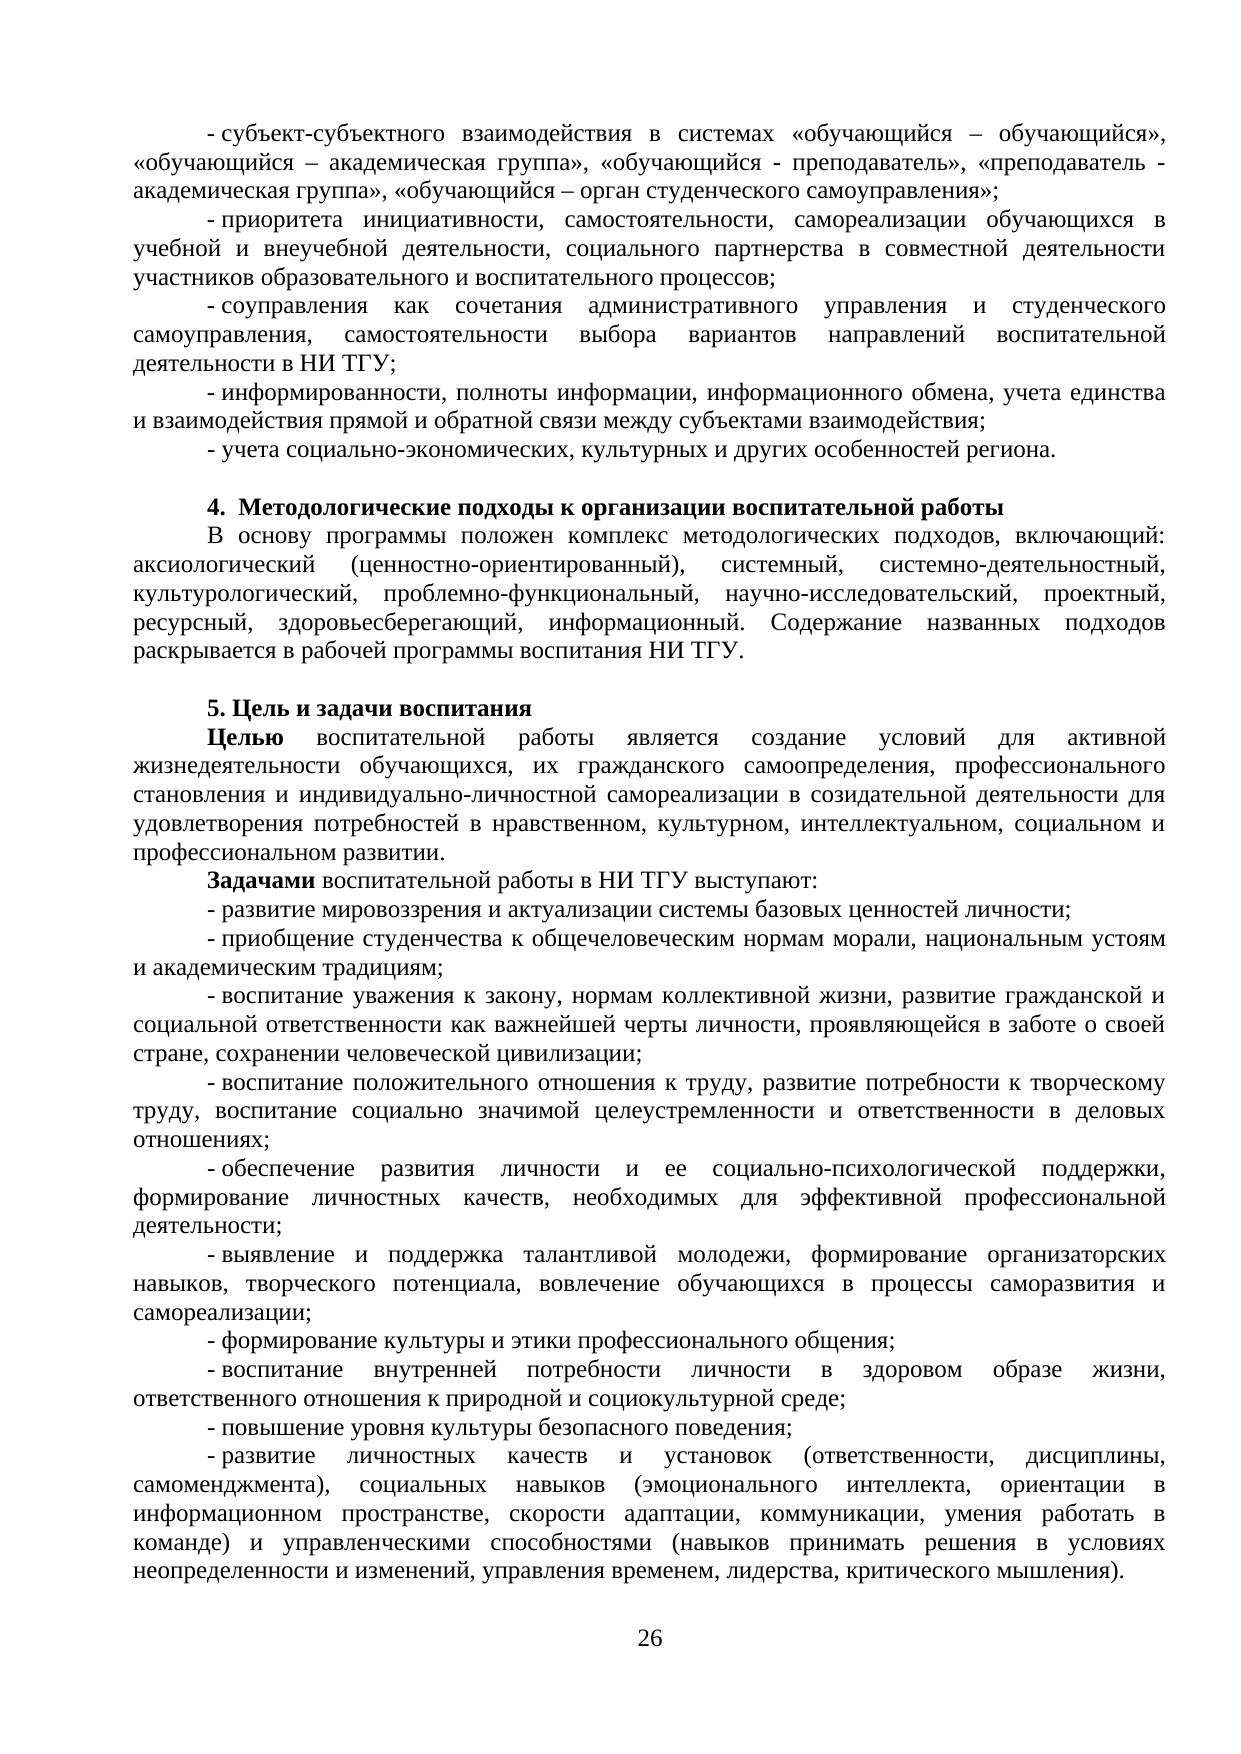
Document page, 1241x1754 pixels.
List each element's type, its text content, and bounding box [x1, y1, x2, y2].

text - развитие мировоззрения и актуализации системы базовых ценностей личности; [133, 894, 1167, 923]
text Задачами воспитательной работы в НИ ТГУ выступают: [133, 866, 1167, 894]
text - воспитание положительного отношения к труду, развитие потребности к творческому труду, воспитание социально значимой целеустремленности и ответственности в деловых отношениях; [133, 1067, 1167, 1153]
text - воспитание уважения к закону, нормам коллективной жизни, развитие гражданской и социальной ответственности как важнейшей черты личности, проявляющейся в заботе о своей стране, сохранении человеческой цивилизации; [133, 981, 1167, 1067]
text В основу программы положен комплекс методологических подходов, включающий: аксиологический (ценностно-ориентированный), системный, системно-деятельностный, культурологический, проблемно-функциональный, научно-исследовательский, проектный, ресурсный, здоровьесберегающий, информационный. Содержание названных подходов раскрывается в рабочей программы воспитания НИ ТГУ. [133, 521, 1167, 664]
text - информированности, полноты информации, информационного обмена, учета единства и взаимодействия прямой и обратной связи между субъектами взаимодействия; [133, 377, 1167, 434]
text - формирование культуры и этики профессионального общения; [133, 1326, 1167, 1354]
text - повышение уровня культуры безопасного поведения; [133, 1412, 1167, 1441]
text - развитие личностных качеств и установок (ответственности, дисциплины, самоменджмента), социальных навыков (эмоционального интеллекта, ориентации в информационном пространстве, скорости адаптации, коммуникации, умения работать в команде) и управленческими способностями (навыков принимать решения в условиях неопределенности и изменений, управления временем, лидерства, критического мышления). [133, 1441, 1167, 1584]
text - приоритета инициативности, самостоятельности, самореализации обучающихся в учебной и внеучебной деятельности, социального партнерства в совместной деятельности участников образовательного и воспитательного процессов; [133, 204, 1167, 291]
text 4. Методологические подходы к организации воспитательной работы [133, 492, 1167, 521]
text - соуправления как сочетания административного управления и студенческого самоуправления, самостоятельности выбора вариантов направлений воспитательной деятельности в НИ ТГУ; [133, 291, 1167, 377]
text - субъект-субъектного взаимодействия в системах «обучающийся – обучающийся», «обучающийся – академическая группа», «обучающийся - преподаватель», «преподаватель - академическая группа», «обучающийся – орган студенческого самоуправления»; [133, 118, 1167, 204]
text - обеспечение развития личности и ее социально-психологической поддержки, формирование личностных качеств, необходимых для эффективной профессиональной деятельности; [133, 1153, 1167, 1239]
text - приобщение студенчества к общечеловеческим нормам морали, национальным устоям и академическим традициям; [133, 923, 1167, 981]
text - учета социально-экономических, культурных и других особенностей региона. [133, 434, 1167, 463]
text Целью воспитательной работы является создание условий для активной жизнедеятельности обучающихся, их гражданского самоопределения, профессионального становления и индивидуально-личностной самореализации в созидательной деятельности для удовлетворения потребностей в нравственном, культурном, интеллектуальном, социальном и профессиональном развитии. [133, 722, 1167, 866]
text - выявление и поддержка талантливой молодежи, формирование организаторских навыков, творческого потенциала, вовлечение обучающихся в процессы саморазвития и самореализации; [133, 1239, 1167, 1326]
text - воспитание внутренней потребности личности в здоровом образе жизни, ответственного отношения к природной и социокультурной среде; [133, 1354, 1167, 1412]
text 5. Цель и задачи воспитания [133, 693, 1167, 722]
